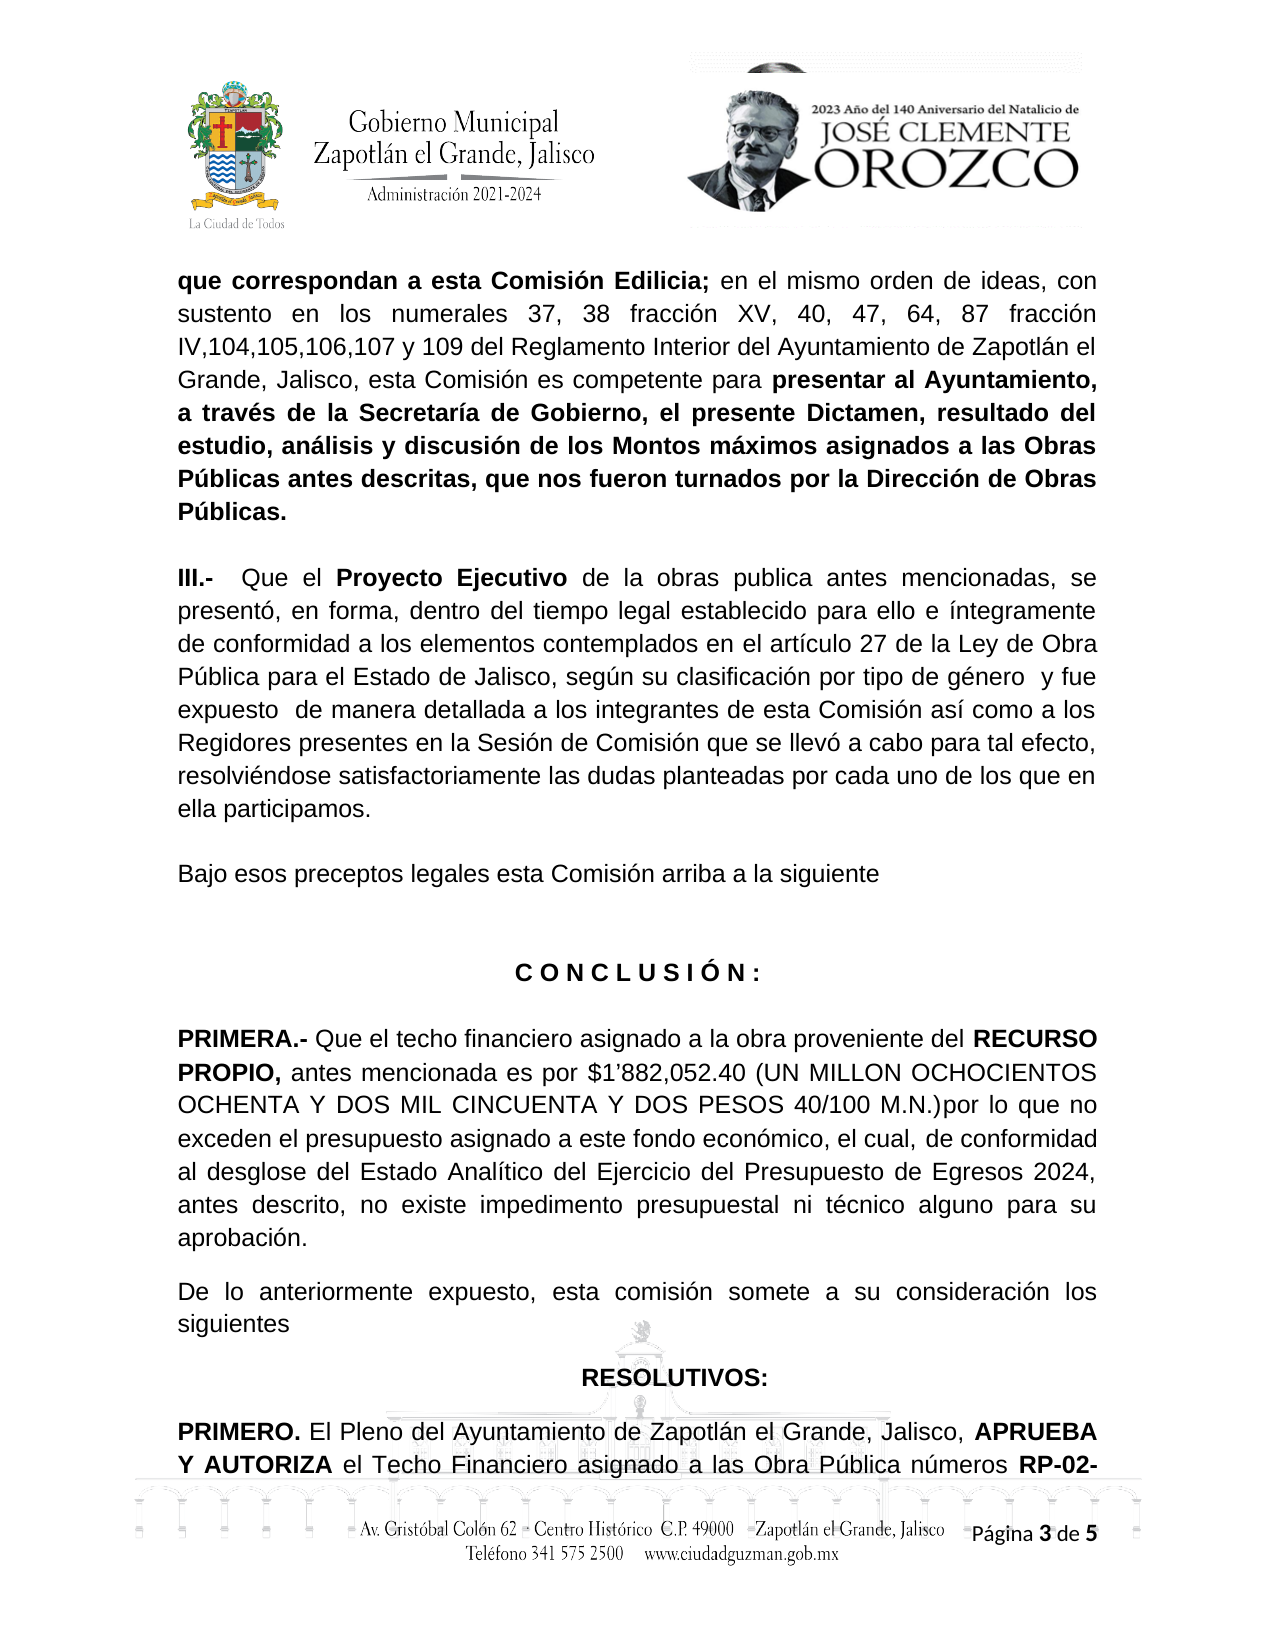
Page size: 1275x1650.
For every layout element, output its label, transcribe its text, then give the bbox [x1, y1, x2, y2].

text Bajo esos preceptos legales esta Comisión arriba a la siguiente [177, 859, 1098, 888]
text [177, 266, 1098, 526]
text C O N C L U S I Ó N : [177, 958, 1098, 987]
text III.- Que el Proyecto Ejecutivo de la obras publica antes mencionadas, se presentó, en forma, dentro del tiempo legal establecido para ello e íntegramente de conformidad a los elementos contemplados en el artículo 27 de la Ley de Obra Pública para el Estado de Jalisco, según su clasificación por tipo de género y fue expuesto de manera detallada a los integrantes de esta Comisión así como a los Regidores presentes en la Sesión de Comisión que se llevó a cabo para tal efecto, resolviéndose satisfactoriamente las dudas planteadas por cada uno de los que en ella participamos. [177, 563, 1098, 823]
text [177, 1417, 1098, 1479]
text De lo anteriormente expuesto, esta comisión somete a su consideración los siguientes [177, 1276, 1098, 1338]
list RESOLUTIVOS: [252, 1363, 1098, 1392]
picture [124, 37, 1152, 1606]
text PRIMERA.- Que el techo financiero asignado a la obra proveniente del RECURSO PROPIO, antes mencionada es por $1’882,052.40 (UN MILLON OCHOCIENTOS OCHENTA Y DOS MIL CINCUENTA Y DOS PESOS 40/100 M.N.)por lo que no exceden el presupuesto asignado a este fondo económico, el cual, de conformidad al desglose del Estado Analítico del Ejercicio del Presupuesto de Egresos 2024, antes descrito, no existe impedimento presupuestal ni técnico alguno para su aprobación. [177, 1024, 1098, 1251]
